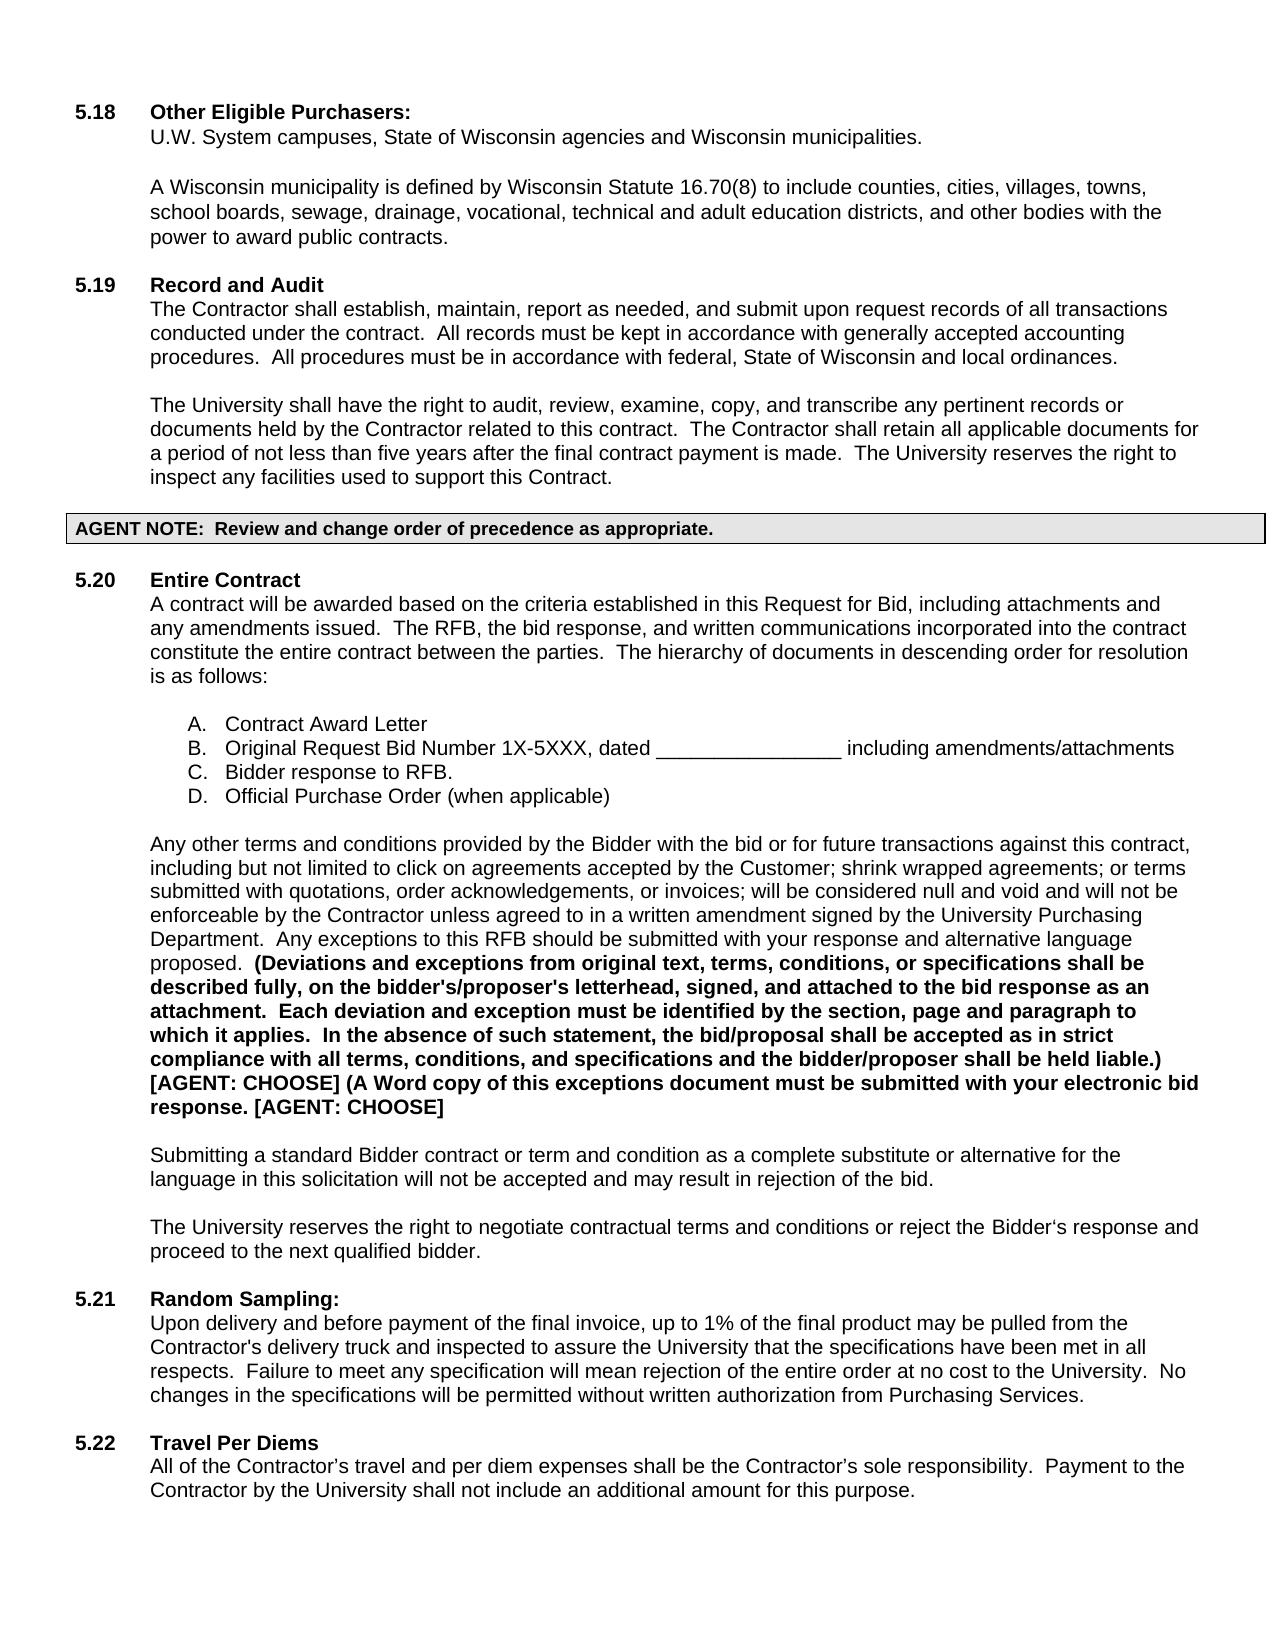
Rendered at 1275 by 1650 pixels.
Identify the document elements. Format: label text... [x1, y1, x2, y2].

subtitle 5.22 Travel Per Diems [75, 1430, 1200, 1454]
text A. Contract Award Letter [187, 712, 1200, 736]
text U.W. System campuses, State of Wisconsin agencies and Wisconsin municipalities. [75, 124, 1200, 149]
text Any other terms and conditions provided by the Bidder with the bid or for future transactions against this contract, including but not limited to click on agreements accepted by the Customer; shrink wrapped agreements; or terms submitted with quotations, order acknowledgements, or invoices; will be considered null and void and will not be enforceable by the Contractor unless agreed to in a written amendment signed by the University Purchasing Department. Any exceptions to this RFB should be submitted with your response and alternative language proposed. (Deviations and exceptions from original text, terms, conditions, or specifications shall be described fully, on the bidder's/proposer's letterhead, signed, and attached to the bid response as an attachment. Each deviation and exception must be identified by the section, page and paragraph to which it applies. In the absence of such statement, the bid/proposal shall be accepted as in strict compliance with all terms, conditions, and specifications and the bidder/proposer shall be held liable.) [AGENT: CHOOSE] (A Word copy of this exceptions document must be submitted with your electronic bid response. [AGENT: CHOOSE] [75, 831, 1200, 1119]
text The Contractor shall establish, maintain, report as needed, and submit upon request records of all transactions conducted under the contract. All records must be kept in accordance with generally accepted accounting procedures. All procedures must be in accordance with federal, State of Wisconsin and local ordinances. [75, 297, 1200, 369]
text 5.18 Other Eligible Purchasers: [75, 99, 1200, 124]
text All of the Contractor’s travel and per diem expenses shall be the Contractor’s sole responsibility. Payment to the Contractor by the University shall not include an additional amount for this purpose. [75, 1454, 1200, 1502]
text C. Bidder response to RFB. [187, 759, 1200, 783]
text Submitting a standard Bidder contract or term and condition as a complete substitute or alternative for the language in this solicitation will not be accepted and may result in rejection of the bid. [75, 1143, 1200, 1191]
subtitle 5.19 Record and Audit [75, 273, 1200, 297]
text A municipality is defined by Wisconsin Statute 16.70(8) to include counties, cities, villages, towns, school boards, sewage, drainage, vocational, technical and adult education districts, and other bodies with the power to award public contracts. [75, 174, 1200, 249]
text B. Original Request Bid Number 1X-5XXX, dated ________________ including amendments/attachments [187, 736, 1200, 759]
text The University shall have the right to audit, review, examine, copy, and transcribe any pertinent records or documents held by the Contractor related to this contract. The Contractor shall retain all applicable documents for a period of not less than five years after the final contract payment is made. The University reserves the right to inspect any facilities used to support this Contract. [75, 393, 1200, 489]
text 5.21 Random Sampling: [75, 1287, 1200, 1311]
text D. Official Purchase Order (when applicable) [187, 783, 1200, 807]
text Upon delivery and before payment of the final invoice, up to 1% of the final product may be pulled from the Contractor's delivery truck and inspected to assure the University that the specifications have been met in all respects. Failure to meet any specification will mean rejection of the entire order at no cost to the University. No changes in the specifications will be permitted without written authorization from Purchasing Services. [75, 1311, 1200, 1406]
subtitle 5.20 Entire Contract [75, 568, 1200, 592]
text A contract will be awarded based on the criteria established in this Request for Bid, including attachments and any amendments issued. The RFB, the bid response, and written communications incorporated into the contract constitute the entire contract between the parties. The hierarchy of documents in descending order for resolution is as follows: [75, 592, 1200, 688]
text AGENT NOTE: Review and change order of precedence as appropriate. [67, 514, 1264, 543]
text The University reserves the right to negotiate contractual terms and conditions or reject the Bidder‘s response and proceed to the next qualified bidder. [75, 1215, 1200, 1287]
